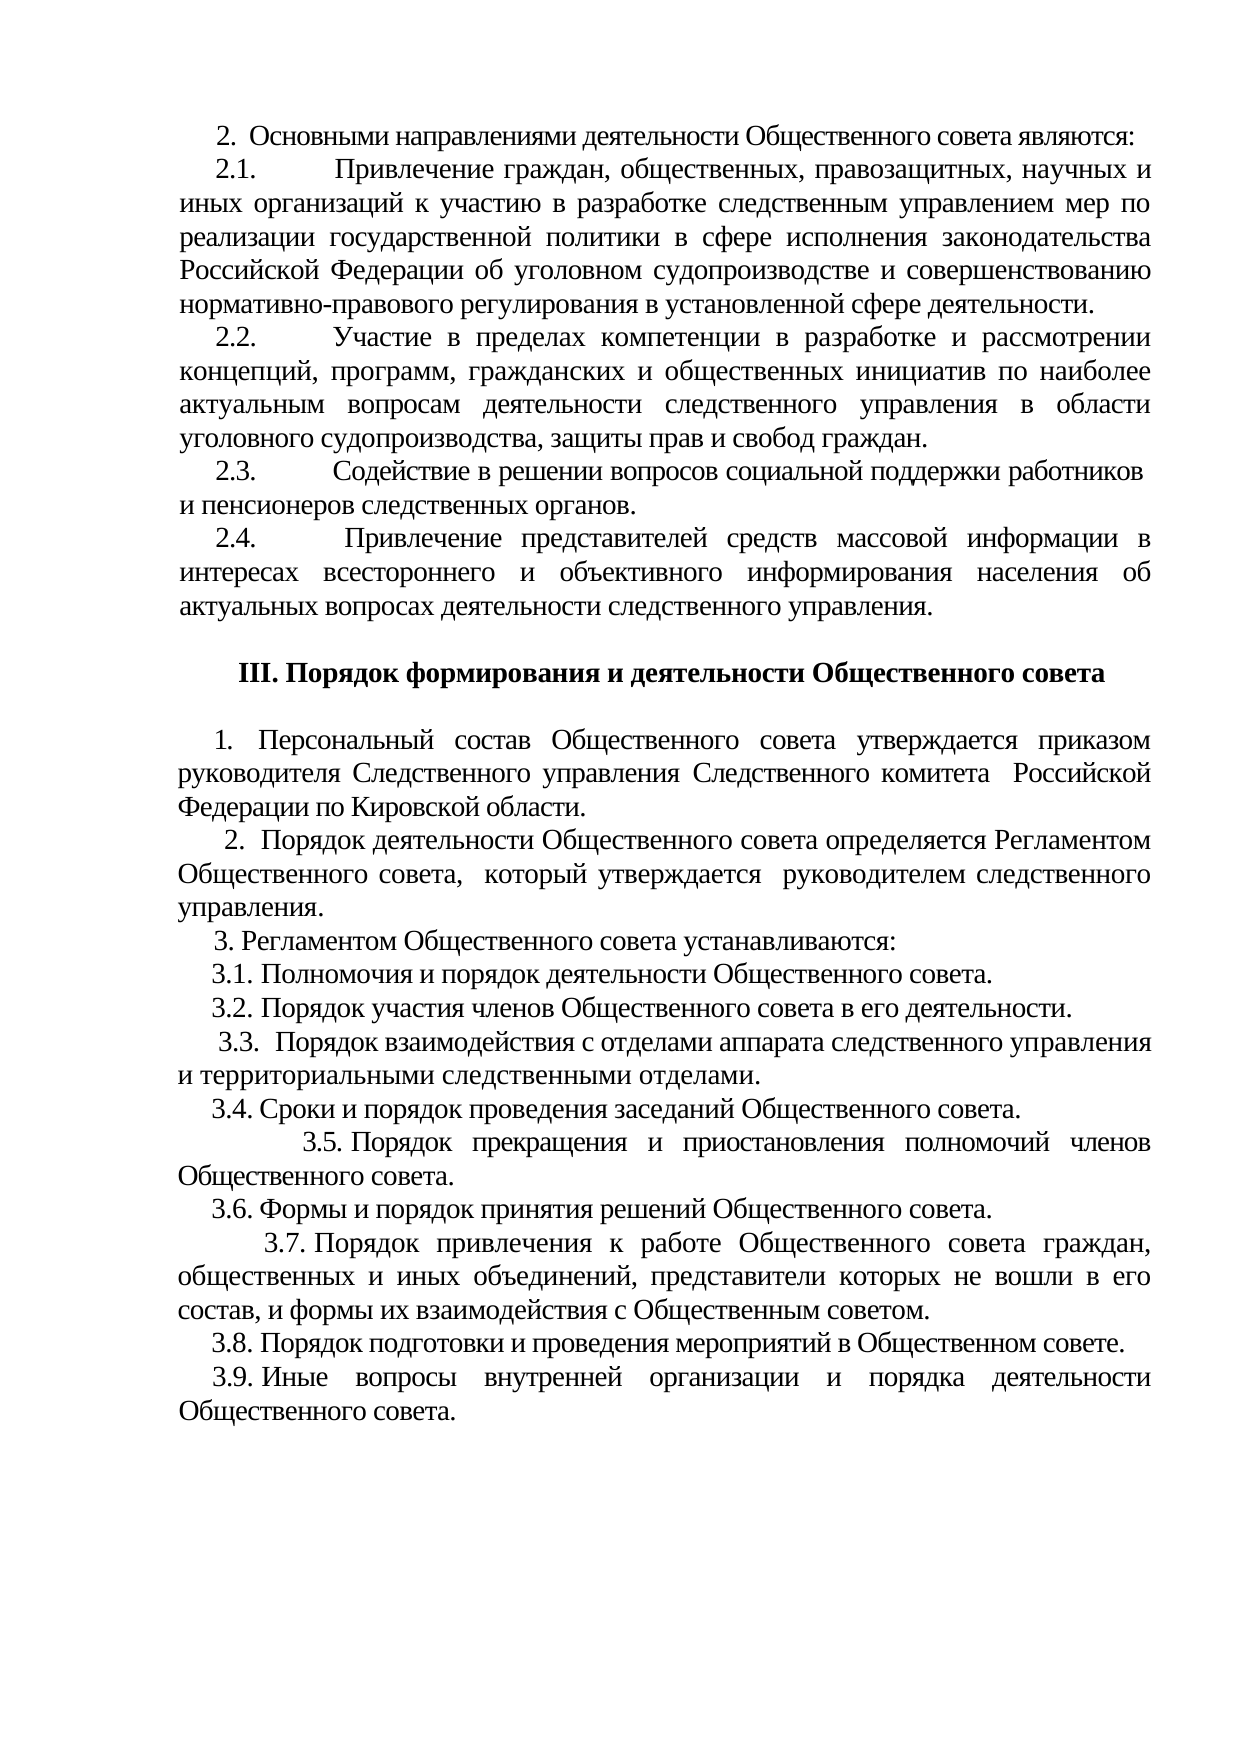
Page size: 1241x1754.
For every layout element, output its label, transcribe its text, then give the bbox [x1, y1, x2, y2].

list Участие в пределах компетенции в разработке и рассмотрении концепций, программ, гражданских и общественных инициатив по наиболее актуальным вопросам деятельности следственного управления в области уголовного судопроизводства, защиты прав и свобод граждан. [179, 319, 1152, 453]
text 2. Основными направлениями деятельности Общественного совета являются: [177, 118, 1152, 152]
text 3. Регламентом Общественного совета устанавливаются: [213, 923, 1152, 957]
text 3.8. Порядок подготовки и проведения мероприятий в Общественном совете. [177, 1326, 1152, 1359]
list Привлечение представителей средств массовой информации в интересах всестороннего и объективного информирования населения об актуальных вопросах деятельности следственного управления. [179, 521, 1152, 621]
text 3.7. Порядок привлечения к работе Общественного совета граждан, общественных и иных объединений, представители которых не вошли в его состав, и формы их взаимодействия с Общественным советом. [177, 1225, 1152, 1326]
list Содействие в решении вопросов социальной поддержки работников и пенсионеров следственных органов. [179, 453, 1152, 521]
text 3.4. Сроки и порядок проведения заседаний Общественного совета. [177, 1091, 1152, 1124]
text 3.9. Иные вопросы внутренней организации и порядка деятельности Общественного совета. [178, 1359, 1152, 1426]
text III. Порядок формирования и деятельности Общественного совета [177, 655, 1152, 688]
text 3.2. Порядок участия членов Общественного совета в его деятельности. [177, 990, 1152, 1024]
text 3.5. Порядок прекращения и приостановления полномочий членов Общественного совета. [177, 1124, 1152, 1191]
text 2. Порядок деятельности Общественного совета определяется Регламентом Общественного совета, который утверждается руководителем следственного управления. [177, 822, 1152, 923]
text 3.6. Формы и порядок принятия решений Общественного совета. [177, 1191, 1152, 1225]
text 3.1. Полномочия и порядок деятельности Общественного совета. [177, 957, 1152, 990]
list Персональный состав Общественного совета утверждается приказом руководителя Следственного управления Следственного комитета Российской Федерации по Кировской области. [177, 722, 1152, 822]
text 3.3. Порядок взаимодействия с отделами аппарата следственного управления и территориальными следственными отделами. [177, 1024, 1152, 1091]
list Привлечение граждан, общественных, правозащитных, научных и иных организаций к участию в разработке следственным управлением мер по реализации государственной политики в сфере исполнения законодательства Российской Федерации об уголовном судопроизводстве и совершенствованию нормативно-правового регулирования в установленной сфере деятельности. [179, 152, 1152, 319]
